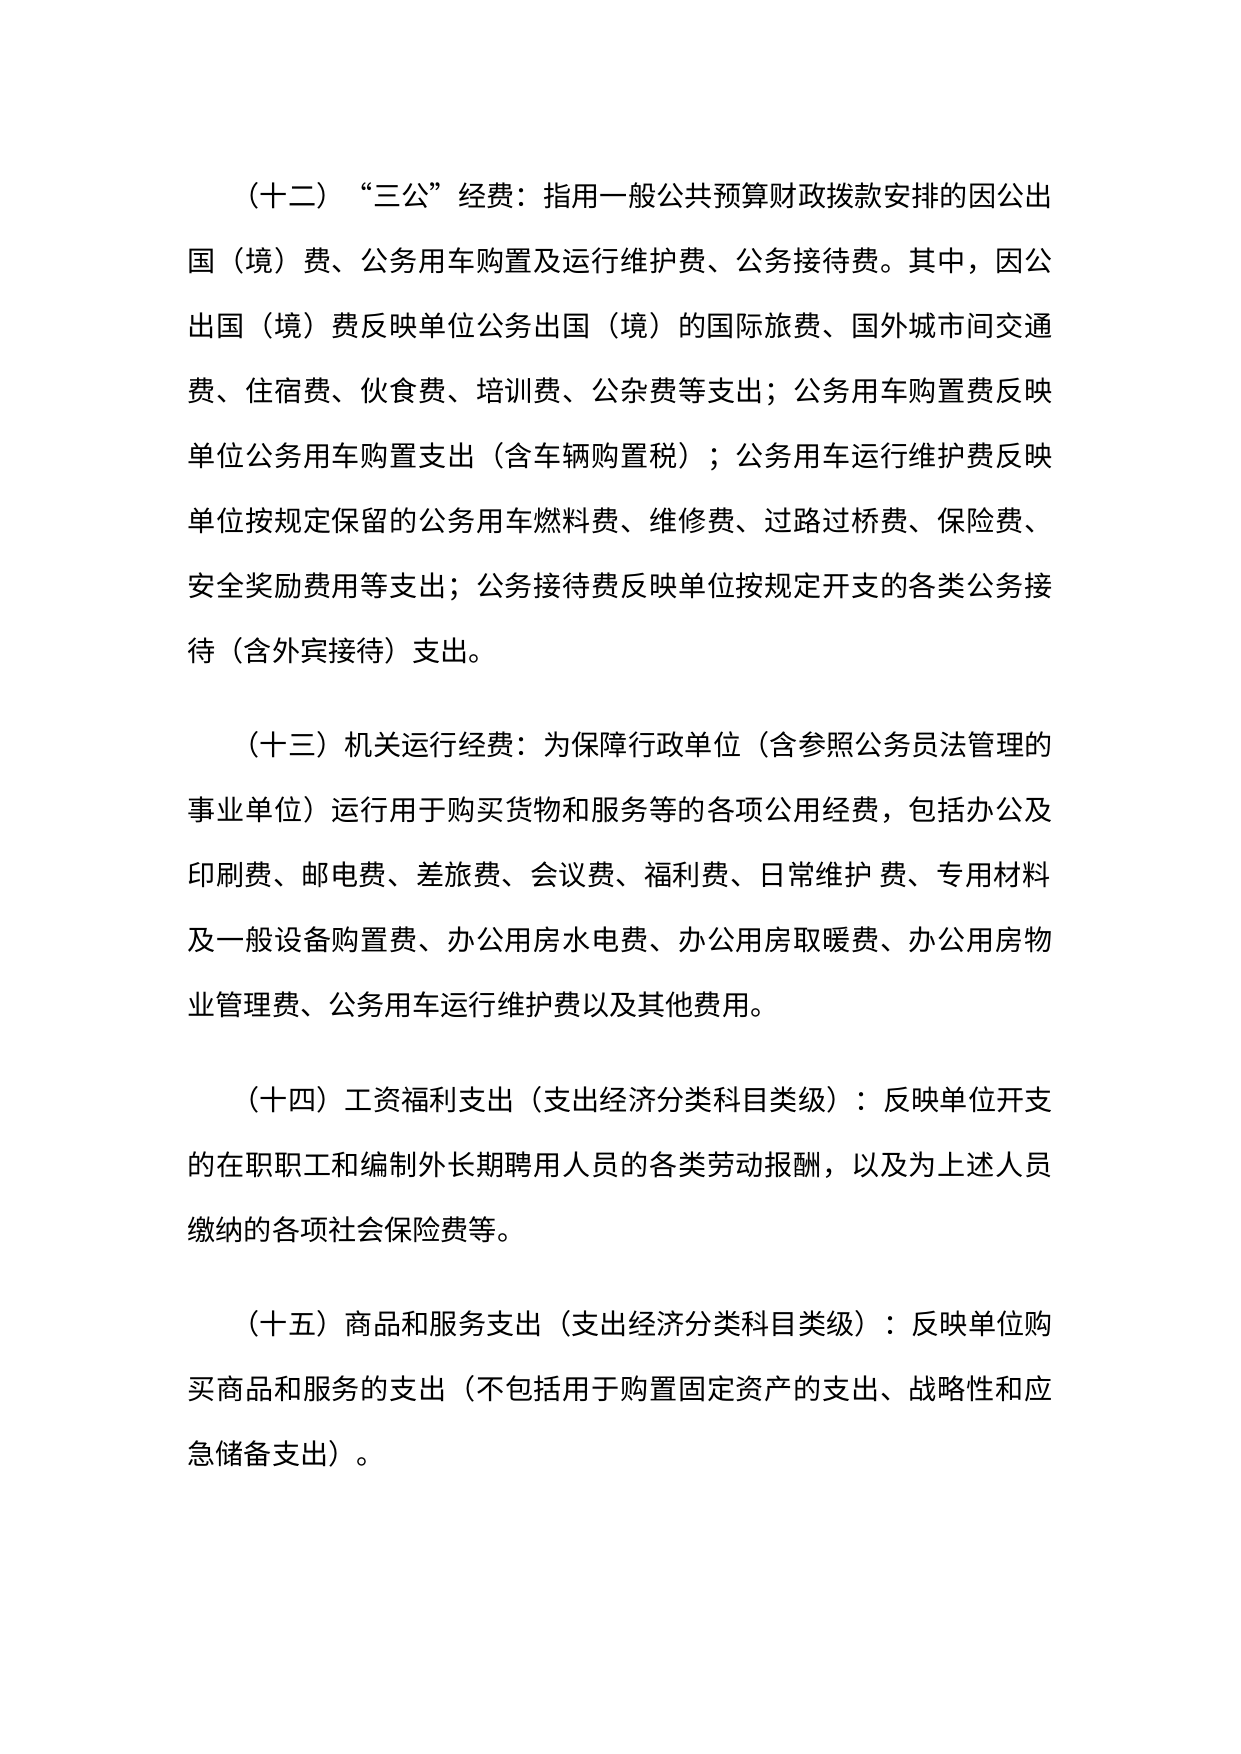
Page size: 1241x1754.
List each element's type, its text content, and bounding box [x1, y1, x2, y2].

text （十五）商品和服务支出（支出经济分类科目类级）：反映单位购买商品和服务的支出（不包括用于购置固定资产的支出、战略性和应急储备支出）。 [187, 1289, 1053, 1484]
text （十四）工资福利支出（支出经济分类科目类级）：反映单位开支的在职职工和编制外长期聘用人员的各类劳动报酬，以及为上述人员缴纳的各项社会保险费等。 [187, 1065, 1053, 1260]
text （十二）“三公”经费：指用一般公共预算财政拨款安排的因公出国（境）费、公务用车购置及运行维护费、公务接待费。其中，因公出国（境）费反映单位公务出国（境）的国际旅费、国外城市间交通费、住宿费、伙食费、培训费、公杂费等支出；公务用车购置费反映单位公务用车购置支出（含车辆购置税）；公务用车运行维护费反映单位按规定保留的公务用车燃料费、维修费、过路过桥费、保险费、安全奖励费用等支出；公务接待费反映单位按规定开支的各类公务接待（含外宾接待）支出。 [187, 162, 1053, 682]
text （十三）机关运行经费：为保障行政单位（含参照公务员法管理的事业单位）运行用于购买货物和服务等的各项公用经费，包括办公及印刷费、邮电费、差旅费、会议费、福利费、日常维护 费、专用材料及一般设备购置费、办公用房水电费、办公用房取暖费、办公用房物业管理费、公务用车运行维护费以及其他费用。 [187, 711, 1053, 1036]
